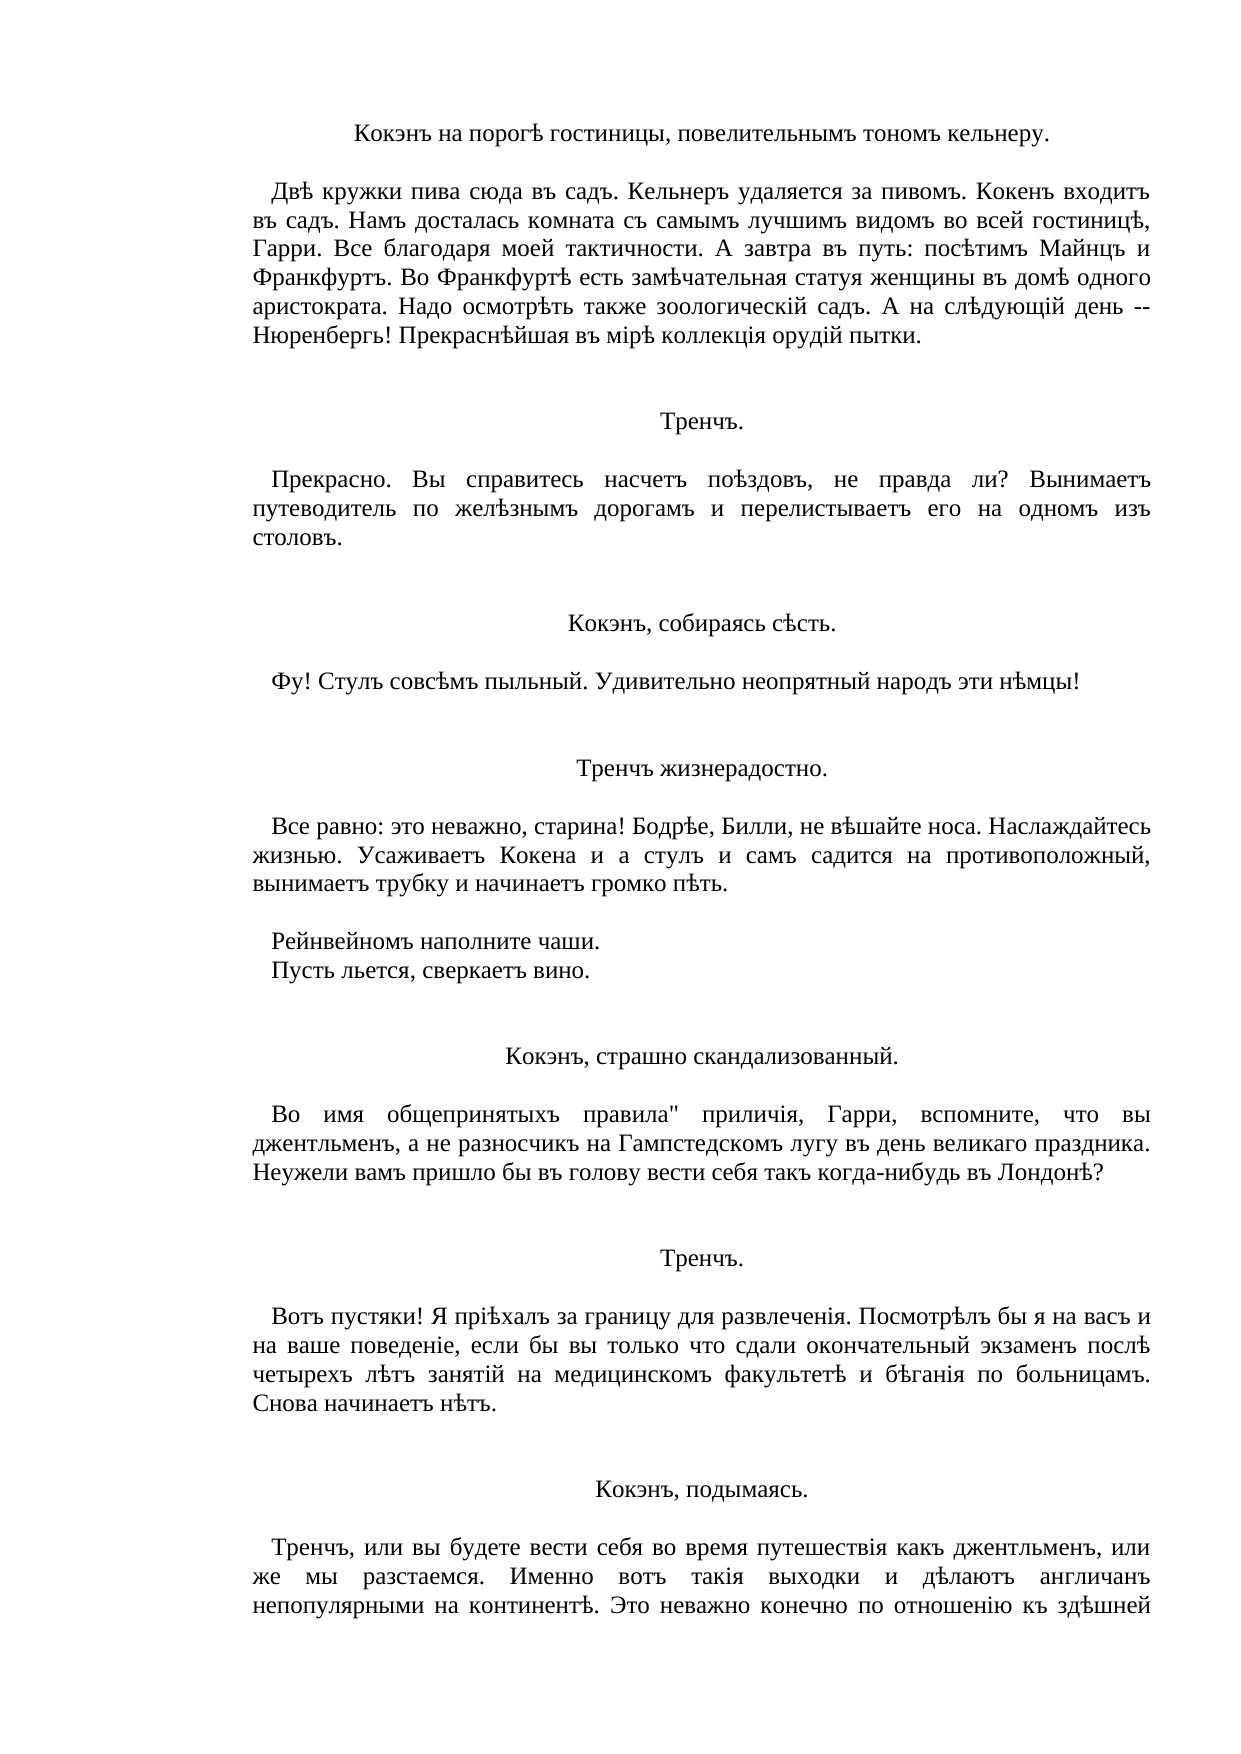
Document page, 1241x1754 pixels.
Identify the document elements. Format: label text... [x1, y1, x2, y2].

text Тренчъ. [252, 406, 1152, 435]
text Кокэнъ на порогѣ гостиницы, повелительнымъ тономъ кельнеру. [252, 118, 1152, 147]
text Кокэнъ, страшно скандализованный. [252, 1041, 1152, 1070]
text Во имя общепринятыхъ правила" приличія, Гарри, вспомните, что вы джентльменъ, а не разносчикъ на Гампстедскомъ лугу въ день великаго праздника. Неужели вамъ пришло бы въ голову вести себя такъ когда-нибудь въ Лондонѣ? [252, 1099, 1152, 1186]
text Вотъ пустяки! Я пріѣхалъ за границу для развлеченія. Посмотрѣлъ бы я на васъ и на ваше поведеніе, если бы вы только что сдали окончательный экзаменъ послѣ четырехъ лѣтъ занятій на медицинскомъ факультетѣ и бѣганія по больницамъ. Снова начинаетъ нѣтъ. [252, 1301, 1152, 1416]
text Пусть льется, сверкаетъ вино. [252, 955, 1152, 983]
text Двѣ кружки пива сюда въ садъ. Кельнеръ удаляется за пивомъ. Кокенъ входитъ въ садъ. Намъ досталась комната съ самымъ лучшимъ видомъ во всей гостиницѣ, Гарри. Все благодаря моей тактичности. А завтра въ путь: посѣтимъ Майнцъ и Франкфуртъ. Во Франкфуртѣ есть замѣчательная статуя женщины въ домѣ одного аристократа. Надо осмотрѣть также зоологическій садъ. А на слѣдующій день -- Нюренбергь! Прекраснѣйшая въ мірѣ коллекція орудій пытки. [252, 176, 1152, 348]
text Тренчъ. [252, 1243, 1152, 1272]
text Рейнвейномъ наполните чаши. [252, 926, 1152, 955]
text Тренчъ жизнерадостно. [252, 753, 1152, 782]
text Кокэнъ, подымаясь. [252, 1474, 1152, 1503]
text Все равно: это неважно, старина! Бодрѣе, Билли, не вѣшайте носа. Наслаждайтесь жизнью. Усаживаетъ Кокена и а стулъ и самъ садится на противоположный, вынимаетъ трубку и начинаетъ громко пѣть. [252, 811, 1152, 897]
text Прекрасно. Вы справитесь насчетъ поѣздовъ, не правда ли? Вынимаетъ путеводитель по желѣзнымъ дорогамъ и перелистываетъ его на одномъ изъ столовъ. [252, 464, 1152, 551]
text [252, 1532, 1152, 1618]
text Кокэнъ, собираясь сѣсть. [252, 608, 1152, 637]
text Фу! Стулъ совсѣмъ пыльный. Удивительно неопрятный народъ эти нѣмцы! [252, 666, 1152, 695]
